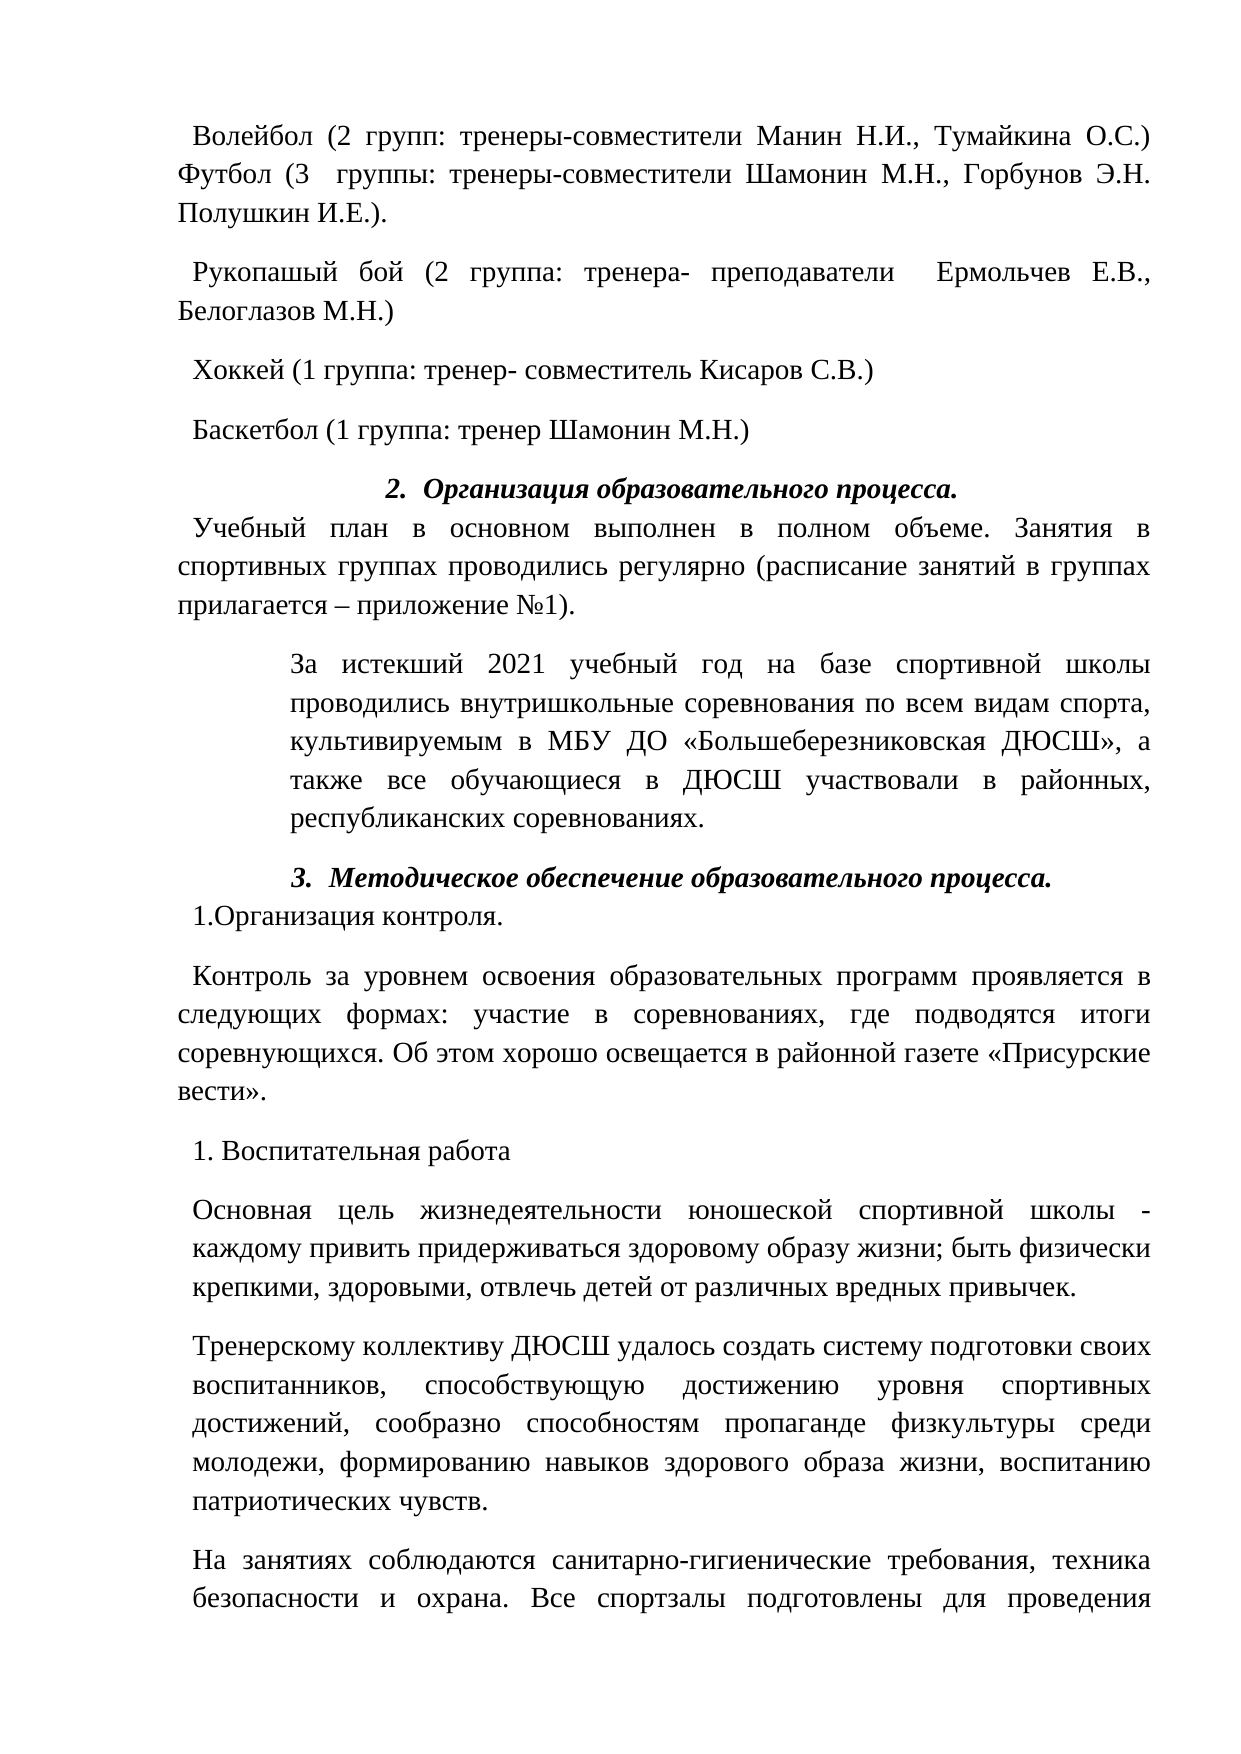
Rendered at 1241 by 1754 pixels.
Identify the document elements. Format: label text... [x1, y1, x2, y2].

text Волейбол (2 групп: тренеры-совместители Манин Н.И., Тумайкина О.С.) Футбол (3 группы: тренеры-совместители Шамонин М.Н., Горбунов Э.Н. Полушкин И.Е.). [177, 118, 1152, 229]
text Основная цель жизнедеятельности юношеской спортивной школы - каждому привить придерживаться здоровому образу жизни; быть физически крепкими, здоровыми, отвлечь детей от различных вредных привычек. [192, 1192, 1152, 1303]
text Учебный план в основном выполнен в полном объеме. Занятия в спортивных группах проводились регулярно (расписание занятий в группах прилагается – приложение №1). [177, 510, 1152, 620]
text Тренерскому коллективу ДЮСШ удалось создать систему подготовки своих воспитанников, способствующую достижению уровня спортивных достижений, сообразно способностям пропаганде физкультуры среди молодежи, формированию навыков здорового образа жизни, воспитанию патриотических чувств. [192, 1328, 1152, 1516]
text 1.Организация контроля. [177, 898, 1152, 932]
text Рукопашый бой (2 группа: тренера- преподаватели Ермольчев Е.В., Белоглазов М.Н.) [177, 254, 1152, 327]
text Хоккей (1 группа: тренер- совместитель Кисаров С.В.) [177, 352, 1152, 386]
text Баскетбол (1 группа: тренер Шамонин М.Н.) [177, 412, 1152, 445]
text 1. Воспитательная работа [192, 1133, 1152, 1166]
text Контроль за уровнем освоения образовательных программ проявляется в следующих формах: участие в соревнованиях, где подводятся итоги соревнующихся. Об этом хорошо освещается в районной газете «Присурские вести». [177, 958, 1152, 1107]
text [192, 1542, 1152, 1614]
list Методическое обеспечение образовательного процесса. [192, 860, 1152, 893]
list Организация образовательного процесса. [192, 471, 1152, 505]
text За истекший 2021 учебный год на базе спортивной школы проводились внутришкольные соревнования по всем видам спорта, культивируемым в МБУ ДО «Большеберезниковская ДЮСШ», а также все обучающиеся в ДЮСШ участвовали в районных, республиканских соревнованиях. [290, 646, 1152, 834]
